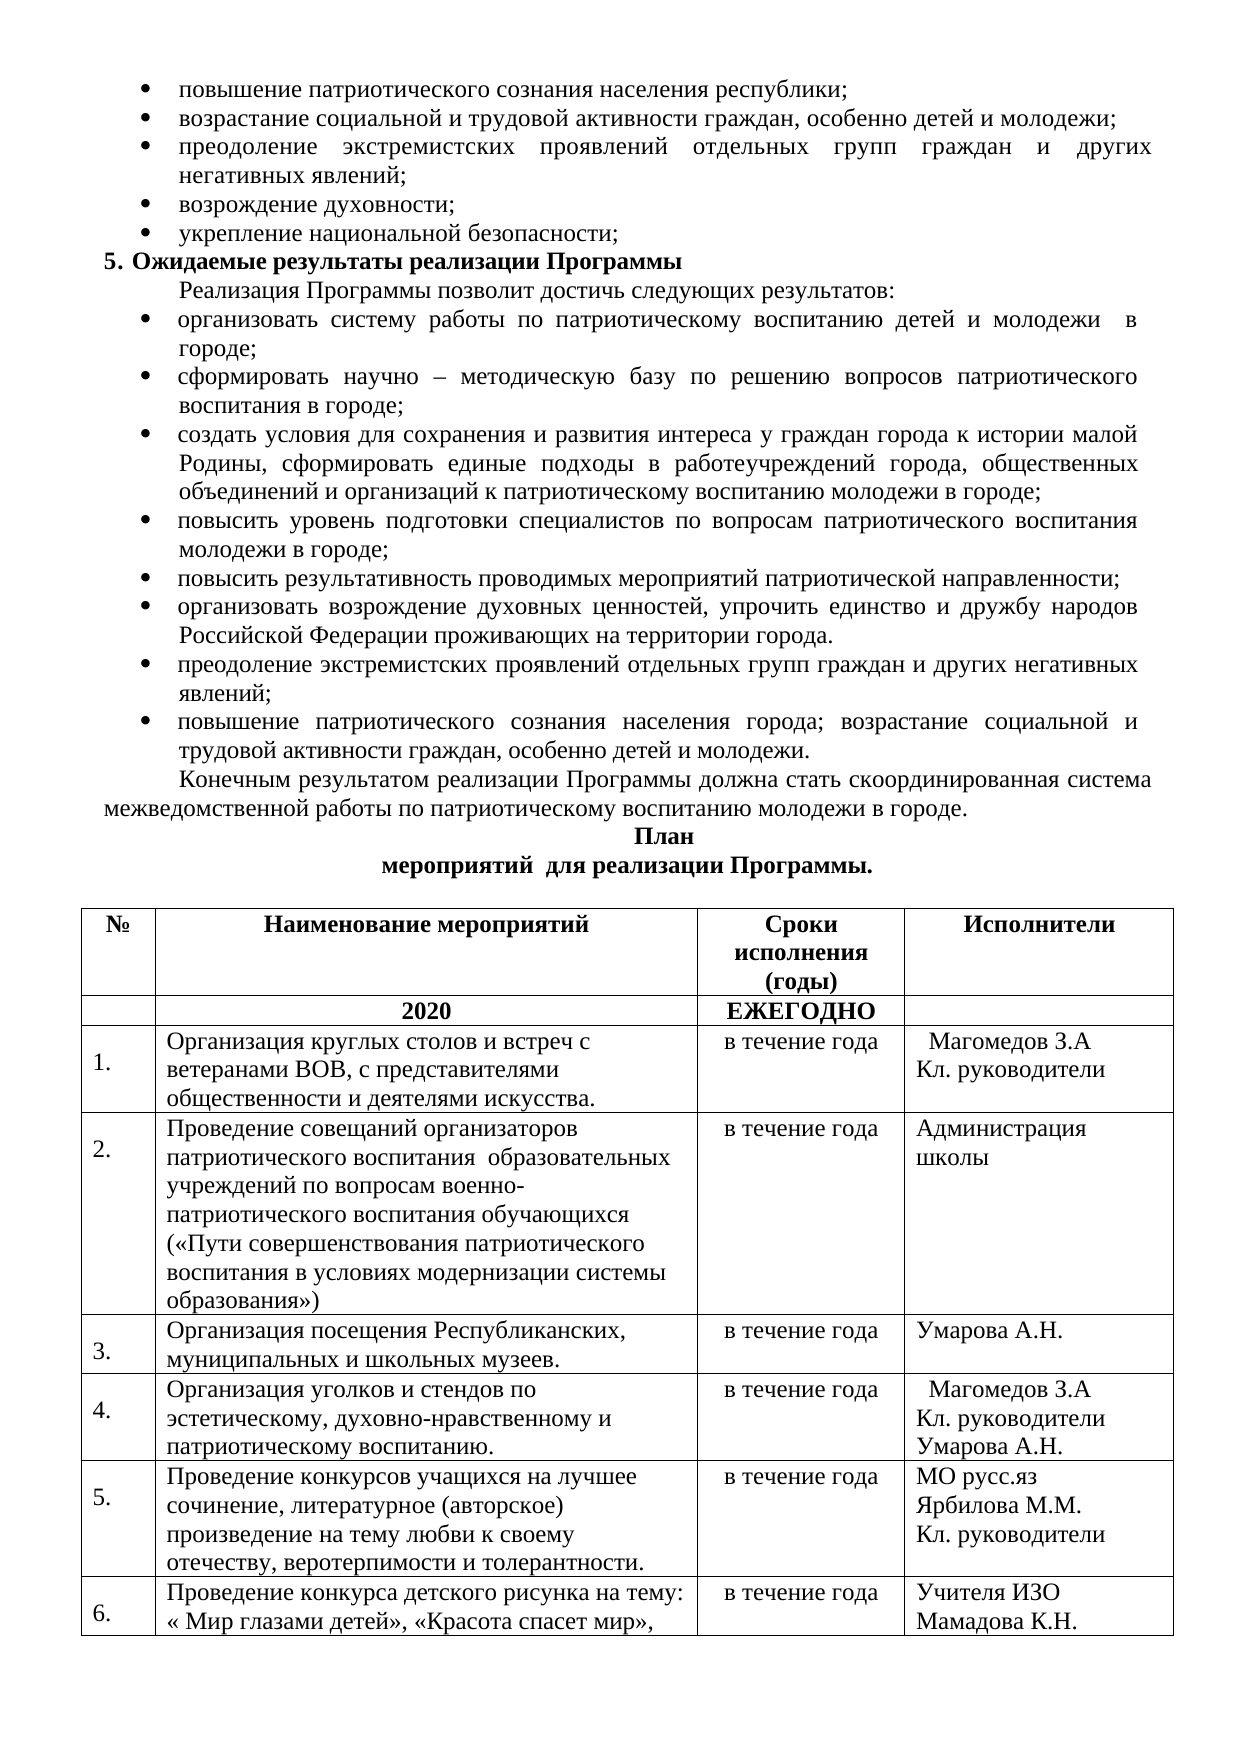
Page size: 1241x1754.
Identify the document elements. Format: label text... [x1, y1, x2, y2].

list преодоление экстремистских проявлений отдельных групп граждан и других негативных явлений; [141, 131, 1152, 189]
table_cell Магомедов З.А Кл. руководители [905, 1026, 1173, 1112]
table_cell [905, 996, 1173, 1025]
list повышение патриотического сознания населения республики; [141, 74, 1152, 103]
list организовать систему работы по патриотическому воспитанию детей и молодежи в городе; [141, 304, 1139, 361]
list повышение патриотического сознания населения города; возрастание социальной и трудовой активности граждан, особенно детей и молодежи. [141, 706, 1139, 764]
list возрастание социальной и трудовой активности граждан, особенно детей и молодежи; [141, 103, 1151, 131]
table_header Сроки исполнения (годы) [698, 909, 904, 995]
table_cell в течение года [698, 1315, 904, 1373]
text 5. Ожидаемые результаты реализации Программы [103, 246, 1096, 275]
table_header Исполнители [905, 909, 1173, 995]
table_cell в течение года [698, 1577, 904, 1635]
list организовать возрождение духовных ценностей, упрочить единство и дружбу народов Российской Федерации проживающих на территории города. [141, 591, 1139, 649]
table_cell в течение года [698, 1026, 904, 1112]
table_cell МО русс.яз Ярбилова М.М. Кл. руководители [905, 1461, 1173, 1576]
table_cell 2020 [156, 996, 697, 1025]
table_cell в течение года [698, 1374, 904, 1460]
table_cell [905, 1577, 1173, 1635]
text Конечным результатом реализации Программы должна стать скоординированная система межведомственной работы по патриотическому воспитанию молодежи в городе. [103, 764, 1152, 821]
list преодоление экстремистских проявлений отдельных групп граждан и других негативных явлений; [141, 649, 1139, 706]
table_header № [82, 909, 155, 995]
table_cell Проведение совещаний организаторов патриотического воспитания образовательных учреждений по вопросам военно-патриотического воспитания обучающихся («Пути совершенствования патриотического воспитания в условиях модернизации системы образования») [156, 1113, 697, 1314]
list повысить уровень подготовки специалистов по вопросам патриотического воспитания молодежи в городе; [141, 505, 1139, 563]
table_header Наименование мероприятий [156, 909, 697, 995]
list сформировать научно – методическую базу по решению вопросов патриотического воспитания в городе; [141, 361, 1139, 419]
list возрождение духовности; [141, 189, 1152, 218]
table_cell 2. [82, 1113, 155, 1314]
text Реализация Программы позволит достичь следующих результатов: [103, 275, 1139, 304]
table_cell 1. [82, 1026, 155, 1112]
table_cell 6. [82, 1577, 155, 1635]
table_cell Магомедов З.А Кл. руководители Умарова А.Н. [905, 1374, 1173, 1460]
table_cell Администрация школы [905, 1113, 1173, 1314]
table_cell в течение года [698, 1113, 904, 1314]
table_cell 3. [82, 1315, 155, 1373]
table_cell [82, 996, 155, 1025]
table_cell в течение года [698, 1461, 904, 1576]
list создать условия для сохранения и развития интереса у граждан города к истории малой Родины, сформировать единые подходы в работеучреждений города, общественных объединений и организаций к патриотическому воспитанию молодежи в городе; [141, 419, 1139, 505]
table_cell Умарова А.Н. [905, 1315, 1173, 1373]
table_cell Организация посещения Республиканских, муниципальных и школьных музеев. [156, 1315, 697, 1373]
table_cell Организация уголков и стендов по эстетическому, духовно-нравственному и патриотическому воспитанию. [156, 1374, 697, 1460]
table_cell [156, 1577, 697, 1635]
table_cell ЕЖЕГОДНО [698, 996, 904, 1025]
table_cell 4. [82, 1374, 155, 1460]
table_cell Проведение конкурсов учащихся на лучшее сочинение, литературное (авторское) произведение на тему любви к своему отечеству, веротерпимости и толерантности. [156, 1461, 697, 1576]
list укрепление национальной безопасности; [141, 218, 1152, 246]
text мероприятий для реализации Программы. [103, 850, 1152, 879]
table_cell 5. [82, 1461, 155, 1576]
table_cell Организация круглых столов и встреч с ветеранами ВОВ, с представителями общественности и деятелями искусства. [156, 1026, 697, 1112]
text План [176, 821, 1152, 850]
list повысить результативность проводимых мероприятий патриотической направленности; [141, 563, 1139, 591]
